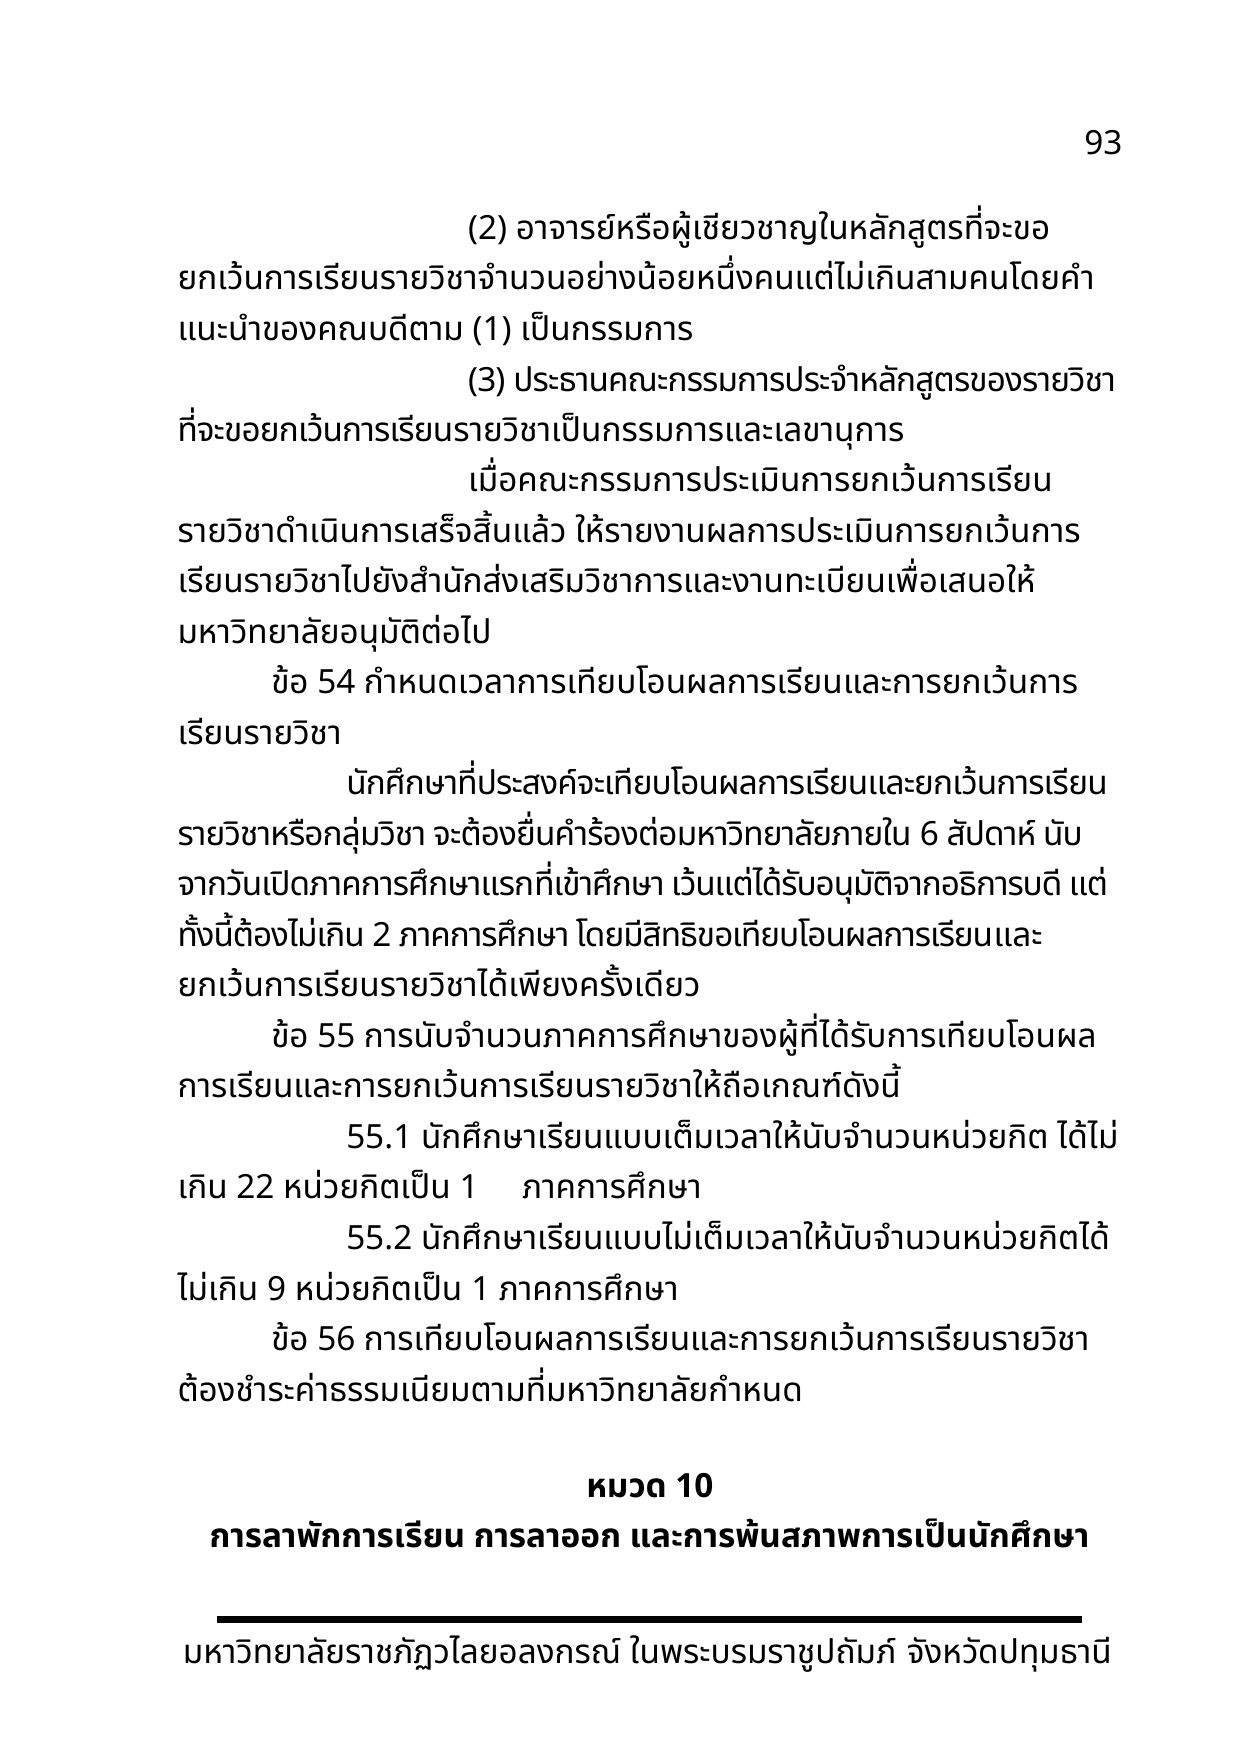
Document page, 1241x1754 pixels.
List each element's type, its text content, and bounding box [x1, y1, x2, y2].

text ข้อ 54 กำหนดเวลาการเทียบโอนผลการเรียนและการยกเว้นการเรียนรายวิชา [177, 658, 1122, 759]
text การลาพักการเรียน การลาออก และการพ้นสภาพการเป็นนักศึกษา [177, 1512, 1122, 1563]
text (2) อาจารย์หรือผู้เชียวชาญในหลักสูตรที่จะขอยกเว้นการเรียนรายวิชาจำนวนอย่างน้อยหนึ่งคนแต่ไม่เกินสามคนโดยคำแนะนำของคณบดีตาม (1) เป็นกรรมการ [177, 204, 1122, 355]
text (3) ประธานคณะกรรมการประจำหลักสูตรของรายวิชาที่จะขอยกเว้นการเรียนรายวิชาเป็นกรรมการและเลขานุการ [177, 355, 1122, 456]
text ข้อ 56 การเทียบโอนผลการเรียนและการยกเว้นการเรียนรายวิชา ต้องชำระค่าธรรมเนียมตามที่มหาวิทยาลัยกำหนด [177, 1315, 1122, 1416]
text นักศึกษาที่ประสงค์จะเทียบโอนผลการเรียนและยกเว้นการเรียนรายวิชาหรือกลุ่มวิชา จะต้องยื่นคำร้องต่อมหาวิทยาลัยภายใน 6 สัปดาห์ นับจากวันเปิดภาคการศึกษาแรกที่เข้าศึกษา เว้นแต่ได้รับอนุมัติจากอธิการบดี แต่ทั้งนี้ต้องไม่เกิน 2 ภาคการศึกษา โดยมีสิทธิขอเทียบโอนผลการเรียนและยกเว้นการเรียนรายวิชาได้เพียงครั้งเดียว [177, 759, 1122, 1012]
text 55.1 นักศึกษาเรียนแบบเต็มเวลาให้นับจำนวนหน่วยกิต ได้ไม่เกิน 22 หน่วยกิตเป็น 1 ภาคการศึกษา [177, 1113, 1122, 1214]
text หมวด 10 [177, 1462, 1122, 1512]
text 55.2 นักศึกษาเรียนแบบไม่เต็มเวลาให้นับจำนวนหน่วยกิตได้ไม่เกิน 9 หน่วยกิตเป็น 1 ภาคการศึกษา [177, 1214, 1122, 1315]
text ข้อ 55 การนับจำนวนภาคการศึกษาของผู้ที่ได้รับการเทียบโอนผลการเรียนและการยกเว้นการเรียนรายวิชาให้ถือเกณฑ์ดังนี้ [177, 1012, 1122, 1113]
text เมื่อคณะกรรมการประเมินการยกเว้นการเรียนรายวิชาดำเนินการเสร็จสิ้นแล้ว ให้รายงานผลการประเมินการยกเว้นการเรียนรายวิชาไปยังสำนักส่งเสริมวิชาการและงานทะเบียนเพื่อเสนอให้มหาวิทยาลัยอนุมัติต่อไป [177, 456, 1122, 658]
